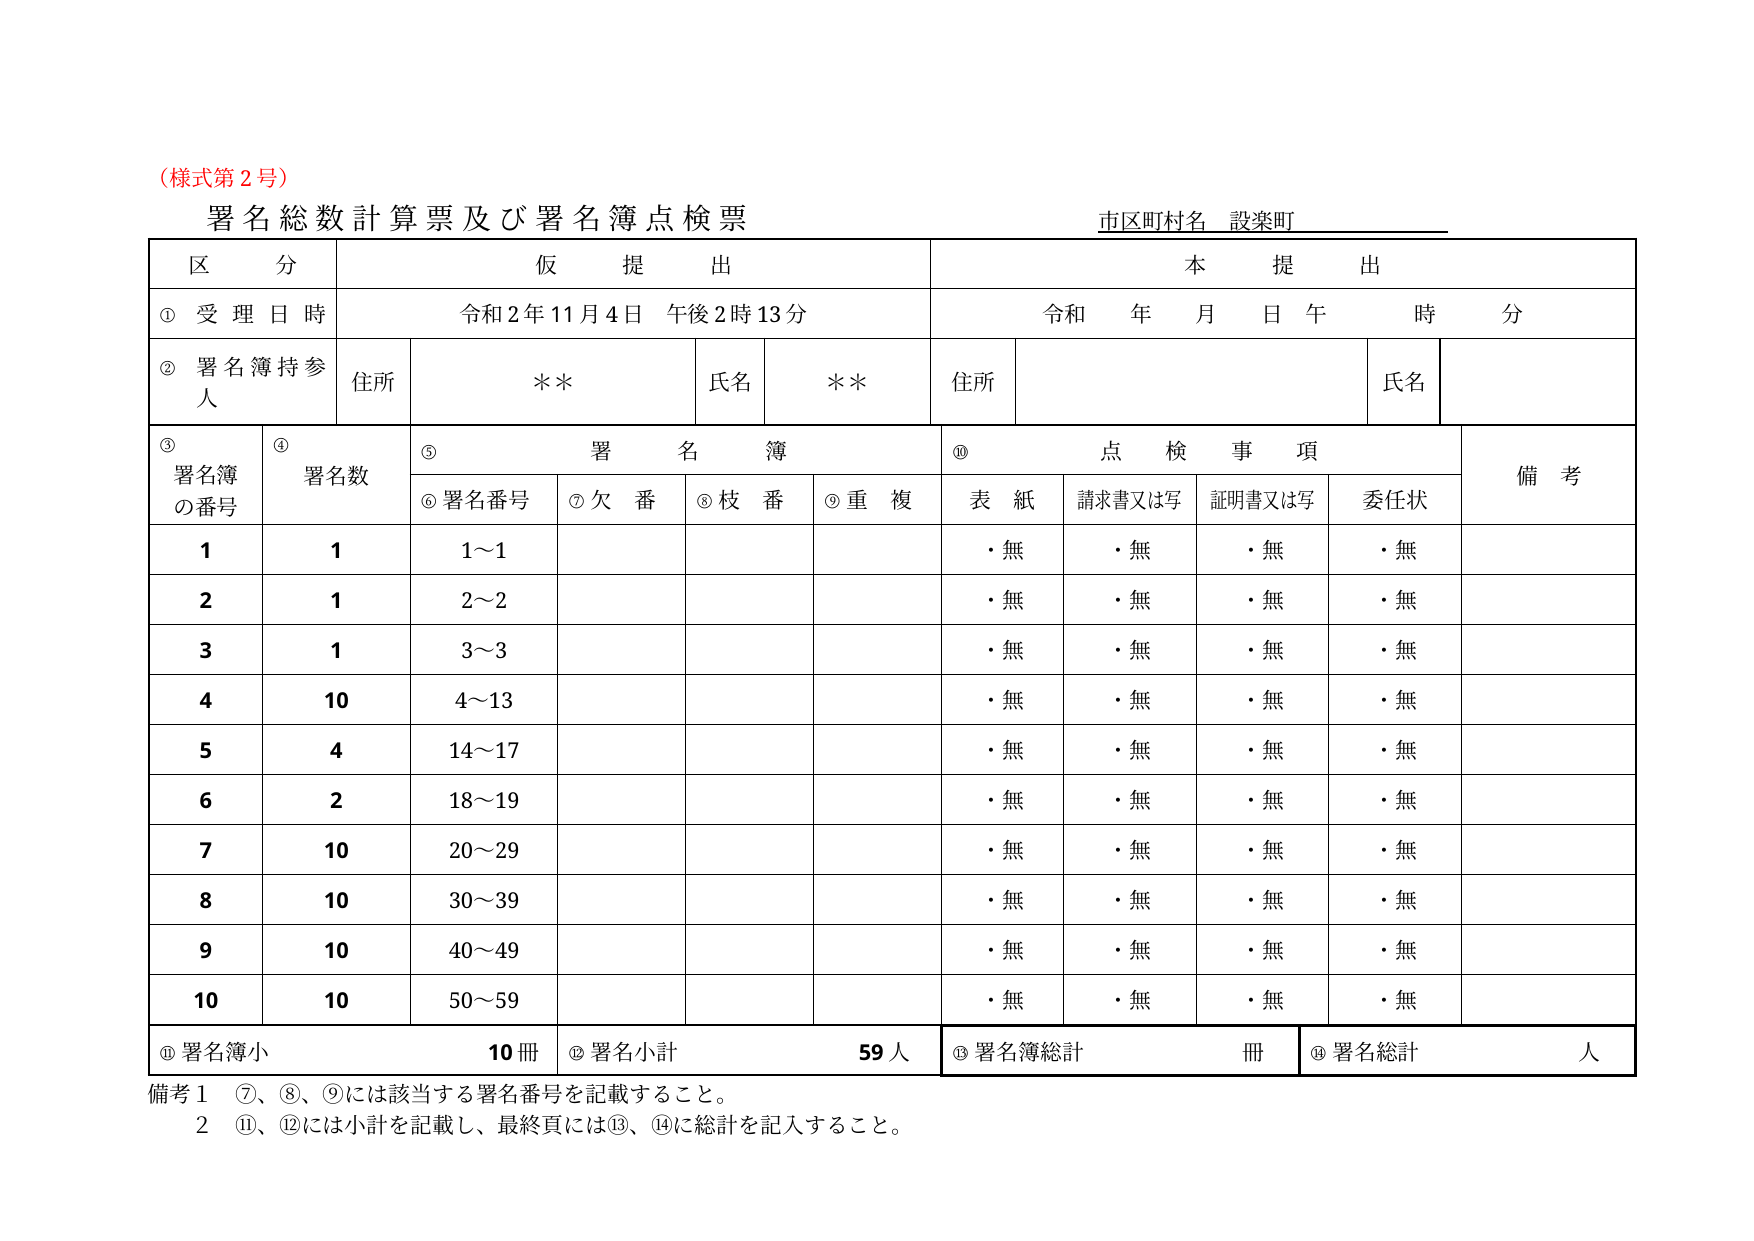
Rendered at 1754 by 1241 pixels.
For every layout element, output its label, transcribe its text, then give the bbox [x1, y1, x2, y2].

table_cell [558, 725, 685, 774]
table_cell ・無 [1329, 525, 1461, 574]
table_cell [1462, 825, 1635, 874]
table_cell [558, 525, 685, 574]
table_cell [686, 775, 813, 824]
table_cell 請求書又は写 [1064, 475, 1196, 524]
table_cell ・無 [942, 975, 1063, 1024]
table_cell [1462, 575, 1635, 624]
table_cell ＊＊ [765, 339, 930, 424]
table_cell ④ 署名数 [263, 426, 410, 524]
table_cell 10 [263, 875, 410, 924]
table_cell 10 [263, 975, 410, 1024]
table_cell 3～3 [411, 625, 557, 674]
table_cell ⑪ 署名簿小 10冊 [150, 1026, 557, 1074]
table_cell [686, 975, 813, 1024]
table_cell [558, 575, 685, 624]
table_cell ・無 [1329, 925, 1461, 974]
table_cell ・無 [1064, 925, 1196, 974]
table_cell 3 [150, 625, 262, 674]
table_cell 1 [263, 625, 410, 674]
table_cell ・無 [1197, 525, 1328, 574]
table_cell [558, 775, 685, 824]
table_cell [1462, 875, 1635, 924]
table_cell [814, 675, 941, 724]
table_cell 表 紙 [942, 475, 1063, 524]
table_cell 10 [263, 825, 410, 874]
table_cell ・無 [1064, 575, 1196, 624]
table_cell 40～49 [411, 925, 557, 974]
table_cell [558, 625, 685, 674]
table_cell ・無 [942, 775, 1063, 824]
table_cell ・無 [1064, 625, 1196, 674]
table_cell 10 [263, 675, 410, 724]
table_cell ・無 [1064, 675, 1196, 724]
table_cell ⑬ 署名簿総計 冊 [943, 1027, 1298, 1074]
table_cell 4 [150, 675, 262, 724]
table_cell 住所 [337, 339, 410, 424]
table_cell ・無 [1197, 975, 1328, 1024]
table_cell [1441, 339, 1635, 424]
table_cell [1462, 775, 1635, 824]
table_cell [1462, 675, 1635, 724]
table_cell ・無 [1197, 625, 1328, 674]
table_cell ・無 [1329, 975, 1461, 1024]
table_cell ・無 [942, 675, 1063, 724]
table_cell 4～13 [411, 675, 557, 724]
table_cell 1 [150, 525, 262, 574]
table_header 仮 提 出 [337, 240, 930, 287]
table_cell [814, 575, 941, 624]
table_cell ・無 [942, 925, 1063, 974]
table_cell [1462, 925, 1635, 974]
table_cell [686, 925, 813, 974]
text 署 名 総 数 計 算 票 及 び 署 名 簿 点 検 票 市区町村名 設楽町 [148, 196, 1654, 237]
table_cell 2～2 [411, 575, 557, 624]
table_header 区 分 [150, 240, 336, 287]
table_cell ⑦ 欠 番 [558, 475, 685, 524]
table_cell ③ 署名簿 の番号 [150, 426, 262, 524]
table_cell ・無 [1329, 625, 1461, 674]
table_cell ・無 [1064, 825, 1196, 874]
table_cell ⑩ 点 検 事 項 [942, 426, 1461, 474]
table_cell [1462, 625, 1635, 674]
table_cell 10 [150, 975, 262, 1024]
table_cell ＊＊ [411, 339, 695, 424]
table_cell 50～59 [411, 975, 557, 1024]
table_cell ・無 [1064, 525, 1196, 574]
table_cell ・無 [942, 825, 1063, 874]
table_cell [1016, 339, 1367, 424]
table_cell 受理日時 [150, 289, 336, 337]
table_cell ⑨ 重 複 [814, 475, 941, 524]
table_cell 令和2年11月4日 午後2時13分 [337, 289, 930, 337]
table_cell 14～17 [411, 725, 557, 774]
table_cell 住所 [931, 339, 1015, 424]
table_cell 7 [150, 825, 262, 874]
table_cell ・無 [1197, 675, 1328, 724]
table_cell ・無 [1197, 875, 1328, 924]
table_cell ・無 [1197, 775, 1328, 824]
table_cell 証明書又は写 [1197, 475, 1328, 524]
table_cell 30～39 [411, 875, 557, 924]
table_cell [686, 575, 813, 624]
table_cell 1 [263, 525, 410, 574]
table_cell 9 [150, 925, 262, 974]
table_cell 備 考 [1462, 426, 1635, 524]
table_cell [814, 875, 941, 924]
table_cell [558, 675, 685, 724]
table_cell ・無 [942, 875, 1063, 924]
table_cell 4 [263, 725, 410, 774]
table_cell ・無 [1197, 825, 1328, 874]
table_cell [814, 775, 941, 824]
text 備考１ ⑦、⑧、⑨には該当する署名番号を記載すること。 [148, 1077, 1654, 1108]
table_cell [686, 825, 813, 874]
table_cell 5 [150, 725, 262, 774]
table_cell ・無 [1329, 675, 1461, 724]
table_cell ⑤ 署 名 簿 [411, 426, 941, 474]
table_cell ・無 [1064, 725, 1196, 774]
table_cell 委任状 [1329, 475, 1461, 524]
table_cell ⑫ 署名小計 59人 [558, 1026, 940, 1074]
table_cell ・無 [1329, 875, 1461, 924]
table_cell ・無 [1197, 725, 1328, 774]
table_cell [558, 825, 685, 874]
table_cell [814, 725, 941, 774]
table_cell ・無 [1064, 875, 1196, 924]
table_cell [814, 975, 941, 1024]
table_cell [686, 875, 813, 924]
table_cell ・無 [942, 725, 1063, 774]
table_cell ・無 [942, 525, 1063, 574]
table_cell [686, 675, 813, 724]
table_cell ・無 [942, 575, 1063, 624]
table_cell ・無 [1329, 775, 1461, 824]
table_cell ・無 [1064, 975, 1196, 1024]
table_cell 2 [150, 575, 262, 624]
table_cell 2 [263, 775, 410, 824]
table_cell 氏名 [1368, 339, 1439, 424]
text （様式第2号） [148, 158, 1654, 196]
table_cell ⑭ 署名総計 人 [1301, 1027, 1634, 1074]
table_cell ・無 [1197, 925, 1328, 974]
table_cell 令和 年 月 日 午 時 分 [931, 289, 1635, 337]
table_cell ・無 [1197, 575, 1328, 624]
table_cell 10 [263, 925, 410, 974]
table_cell [1462, 525, 1635, 574]
table_cell [686, 725, 813, 774]
table_cell [814, 525, 941, 574]
table_cell [814, 925, 941, 974]
table_cell ・無 [942, 625, 1063, 674]
table_cell [686, 625, 813, 674]
table_cell [814, 825, 941, 874]
table_header 本 提 出 [931, 240, 1635, 287]
table_cell 8 [150, 875, 262, 924]
table_cell [686, 525, 813, 574]
table_cell 20～29 [411, 825, 557, 874]
table_cell 氏名 [696, 339, 764, 424]
table_cell [558, 925, 685, 974]
table_cell ⑧ 枝 番 [686, 475, 813, 524]
text ２ ⑪、⑫には小計を記載し、最終頁には⑬、⑭に総計を記入すること。 [148, 1108, 1654, 1140]
table_cell 1 [263, 575, 410, 624]
table_cell 1～1 [411, 525, 557, 574]
table_cell ・無 [1064, 775, 1196, 824]
table_cell [558, 875, 685, 924]
table_cell [814, 625, 941, 674]
table_cell 署名簿持参人 [150, 339, 336, 424]
table_cell ・無 [1329, 725, 1461, 774]
table_cell 6 [150, 775, 262, 824]
table_cell ・無 [1329, 575, 1461, 624]
table_cell ・無 [1329, 825, 1461, 874]
table_cell [1462, 975, 1635, 1024]
table_cell ⑥ 署名番号 [411, 475, 557, 524]
table_cell [558, 975, 685, 1024]
table_cell [1462, 725, 1635, 774]
table_cell 18～19 [411, 775, 557, 824]
